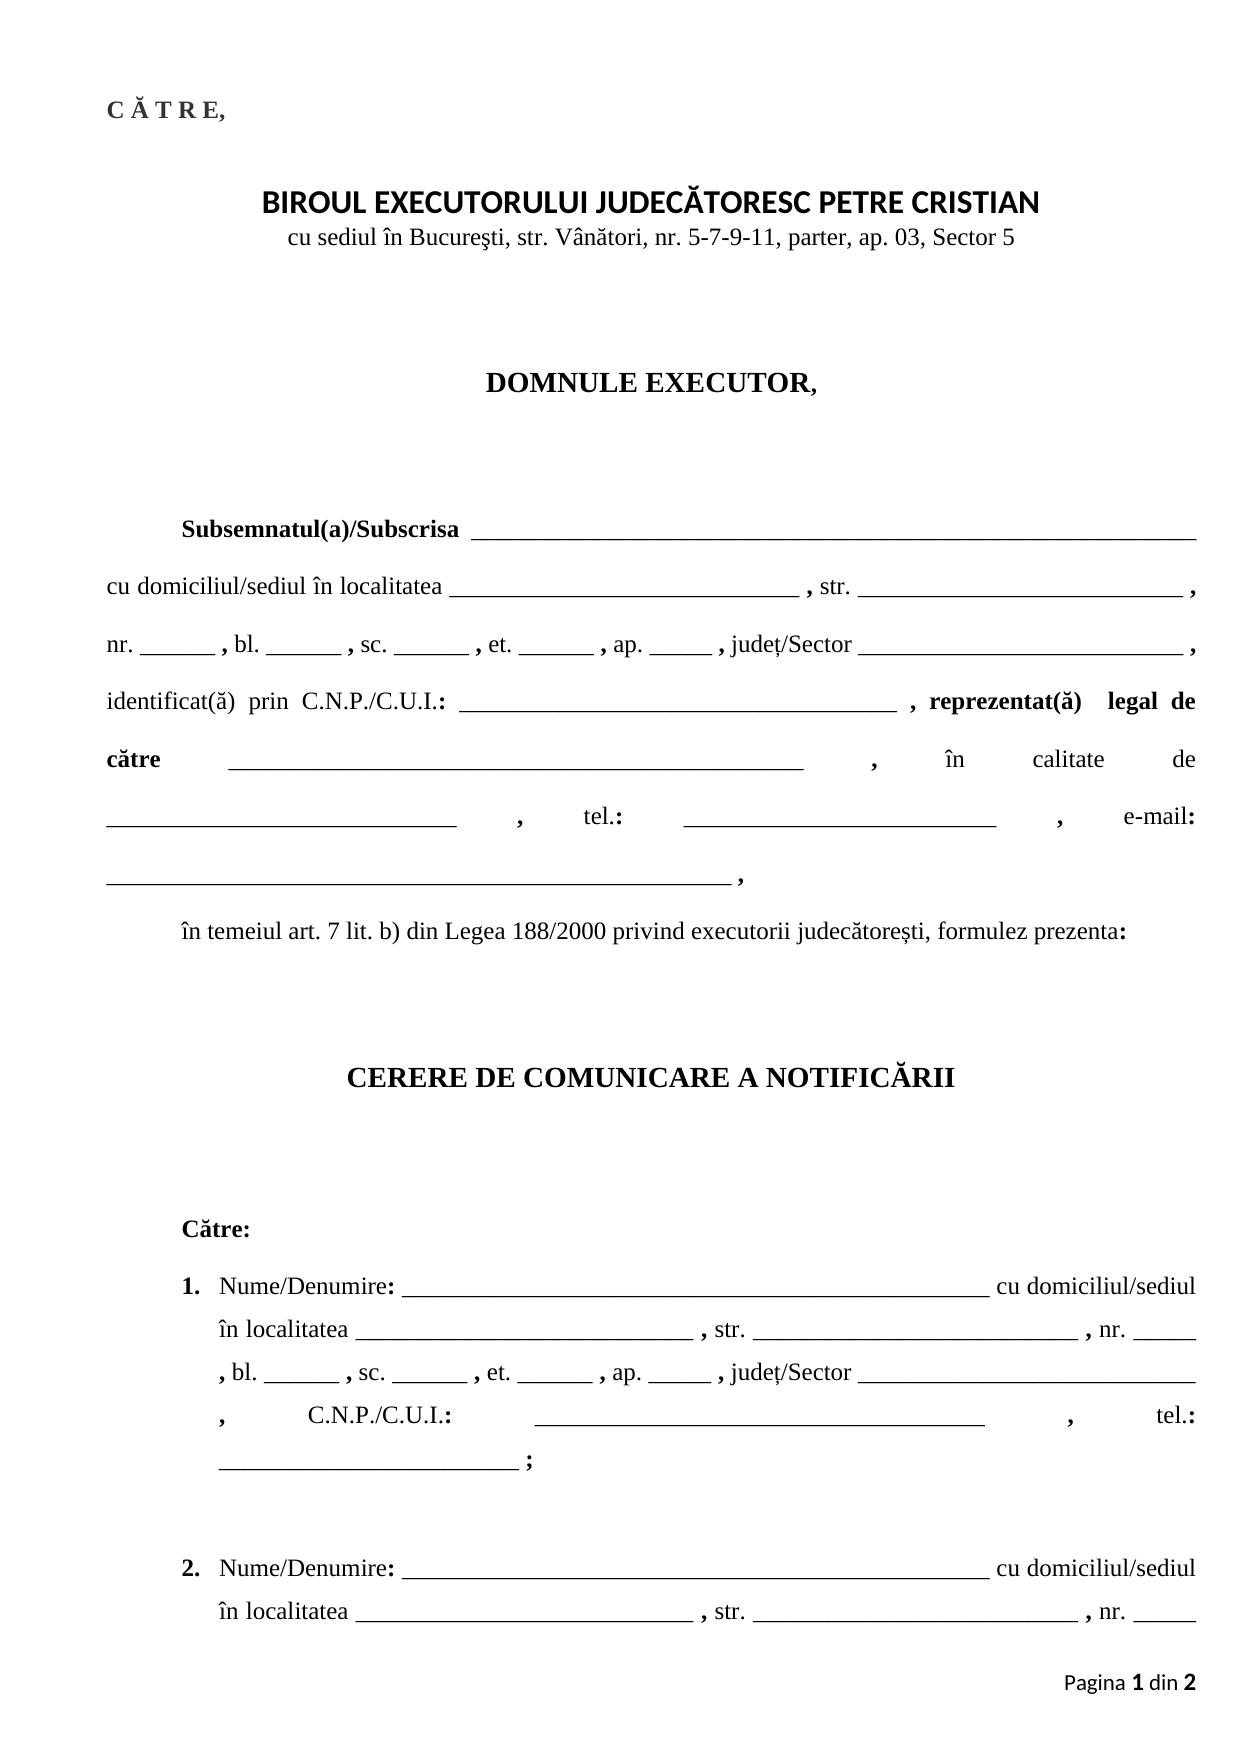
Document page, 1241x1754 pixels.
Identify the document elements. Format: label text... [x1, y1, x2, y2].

text DOMNULE EXECUTOR, [106, 365, 1196, 399]
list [181, 1553, 1196, 1625]
text cu sediul în Bucureşti, str. Vânători, nr. 5-7-9-11, parter, ap. 03, Sector 5 [106, 222, 1196, 250]
text Subsemnatul(a)/Subscrisa __________________________________________________________ cu domiciliul/sediul în localitatea ____________________________ , str. __________________________ , nr. ______ , bl. ______ , sc. ______ , et. ______ , ap. _____ , județ/Sector __________________________ , identificat(ă) prin C.N.P./C.U.I.: ___________________________________ , reprezentat(ă) legal de către ______________________________________________ , în calitate de ____________________________ , tel.: _________________________ , e-mail: __________________________________________________ , [106, 514, 1196, 888]
text C Ă T R E, [106, 95, 1196, 123]
text în temeiul art. 7 lit. b) din Legea 188/2000 privind executorii judecătorești, formulez prezenta: [106, 916, 1196, 945]
text Către: [106, 1214, 1196, 1242]
text CERERE DE COMUNICARE A NOTIFICĂRII [106, 1060, 1196, 1094]
text BIROUL EXECUTORULUI JUDECĂTORESC PETRE CRISTIAN [106, 181, 1196, 222]
